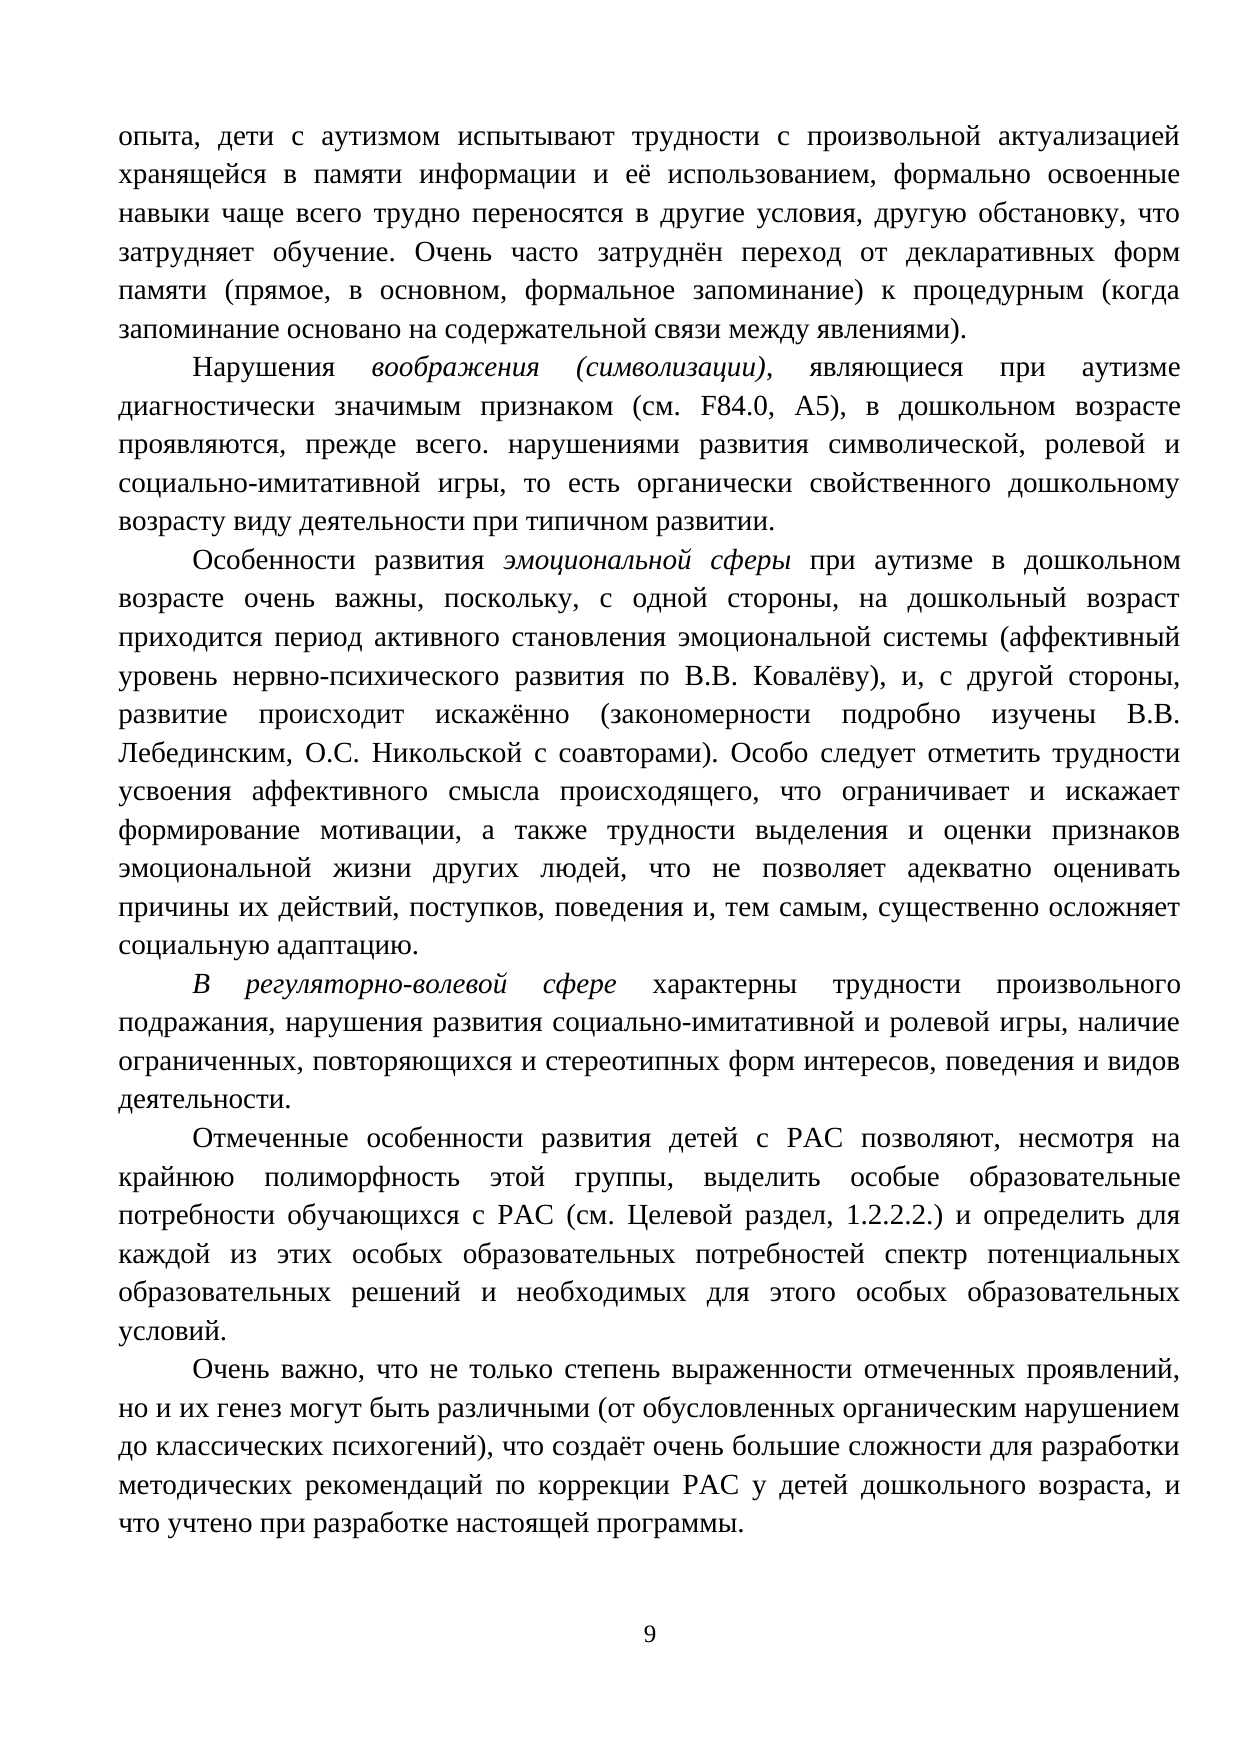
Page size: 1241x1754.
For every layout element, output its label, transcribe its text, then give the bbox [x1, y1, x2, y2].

text Отмеченные особенности развития детей с РАС позволяют, несмотря на крайнюю полиморфность этой группы, выделить особые образовательные потребности обучающихся с РАС (см. Целевой раздел, 1.2.2.2.) и определить для каждой из этих особых образовательных потребностей спектр потенциальных образовательных решений и необходимых для этого особых образовательных условий. [118, 1120, 1181, 1346]
text Особенности развития эмоциональной сферы при аутизме в дошкольном возрасте очень важны, поскольку, с одной стороны, на дошкольный возраст приходится период активного становления эмоциональной системы (аффективный уровень нервно-психического развития по В.В. Ковалёву), и, с другой стороны, развитие происходит искажённо (закономерности подробно изучены В.В. Лебединским, О.С. Никольской с соавторами). Особо следует отметить трудности усвоения аффективного смысла происходящего, что ограничивает и искажает формирование мотивации, а также трудности выделения и оценки признаков эмоциональной жизни других людей, что не позволяет адекватно оценивать причины их действий, поступков, поведения и, тем самым, существенно осложняет социальную адаптацию. [118, 542, 1181, 961]
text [118, 118, 1181, 344]
text Очень важно, что не только степень выраженности отмеченных проявлений, но и их генез могут быть различными (от обусловленных органическим нарушением до классических психогений), что создаёт очень большие сложности для разработки методических рекомендаций по коррекции РАС у детей дошкольного возраста, и что учтено при разработке настоящей программы. [118, 1351, 1181, 1539]
text В регуляторно-волевой сфере характерны трудности произвольного подражания, нарушения развития социально-имитативной и ролевой игры, наличие ограниченных, повторяющихся и стереотипных форм интересов, поведения и видов деятельности. [118, 966, 1181, 1115]
text Нарушения воображения (символизации), являющиеся при аутизме диагностически значимым признаком (см. F84.0, А5), в дошкольном возрасте проявляются, прежде всего. нарушениями развития символической, ролевой и социально-имитативной игры, то есть органически свойственного дошкольному возрасту виду деятельности при типичном развитии. [118, 349, 1181, 537]
